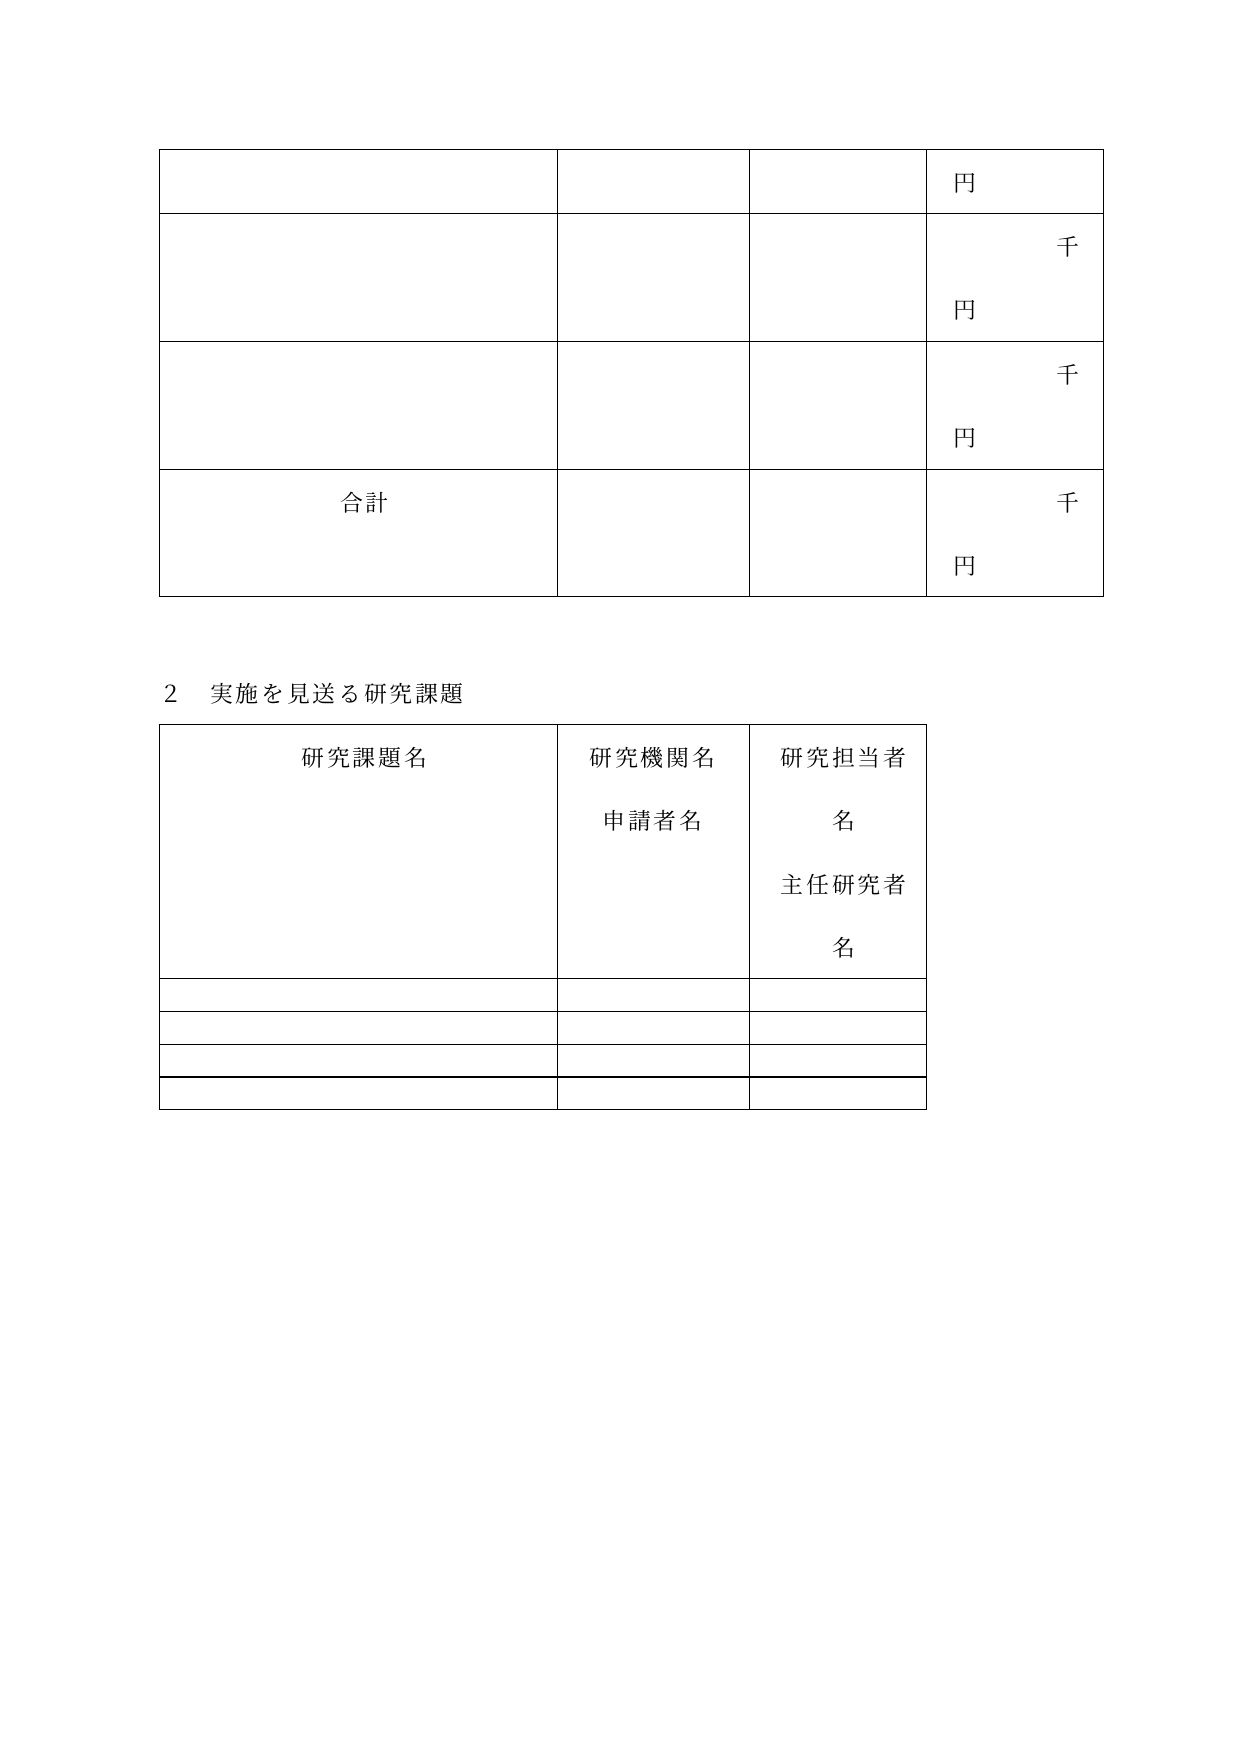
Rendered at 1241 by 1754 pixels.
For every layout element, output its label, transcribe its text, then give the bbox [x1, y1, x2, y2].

table_cell [558, 342, 749, 468]
table_cell [750, 470, 926, 596]
table_cell [558, 1045, 749, 1076]
table_cell [558, 979, 749, 1011]
table_cell 合計 [160, 470, 557, 596]
table_cell [558, 1078, 749, 1109]
table_cell [750, 1045, 926, 1076]
table_cell 千円 [927, 150, 1103, 213]
table_cell [750, 214, 926, 341]
table_cell 千円 [927, 470, 1103, 596]
table_cell [558, 1012, 749, 1044]
table_cell [160, 214, 557, 341]
text ２ 実施を見送る研究課題 [159, 661, 1081, 724]
table_cell [750, 150, 926, 213]
table_cell [558, 470, 749, 596]
table_cell [160, 342, 557, 468]
table_cell [160, 1078, 557, 1109]
table_cell [160, 150, 557, 213]
table_cell [160, 979, 557, 1011]
table_cell [750, 1012, 926, 1044]
table_cell [558, 150, 749, 213]
table_cell [750, 342, 926, 468]
table_cell [160, 1012, 557, 1044]
table_header 研究担当者名 主任研究者名 [750, 725, 926, 978]
table_cell [750, 979, 926, 1011]
table_header 研究機関名 申請者名 [558, 725, 749, 978]
table_cell [160, 1045, 557, 1076]
table_cell [558, 214, 749, 341]
table_cell 千円 [927, 214, 1103, 341]
table_header 研究課題名 [160, 725, 557, 978]
table_cell 千円 [927, 342, 1103, 468]
table_cell [750, 1078, 926, 1109]
